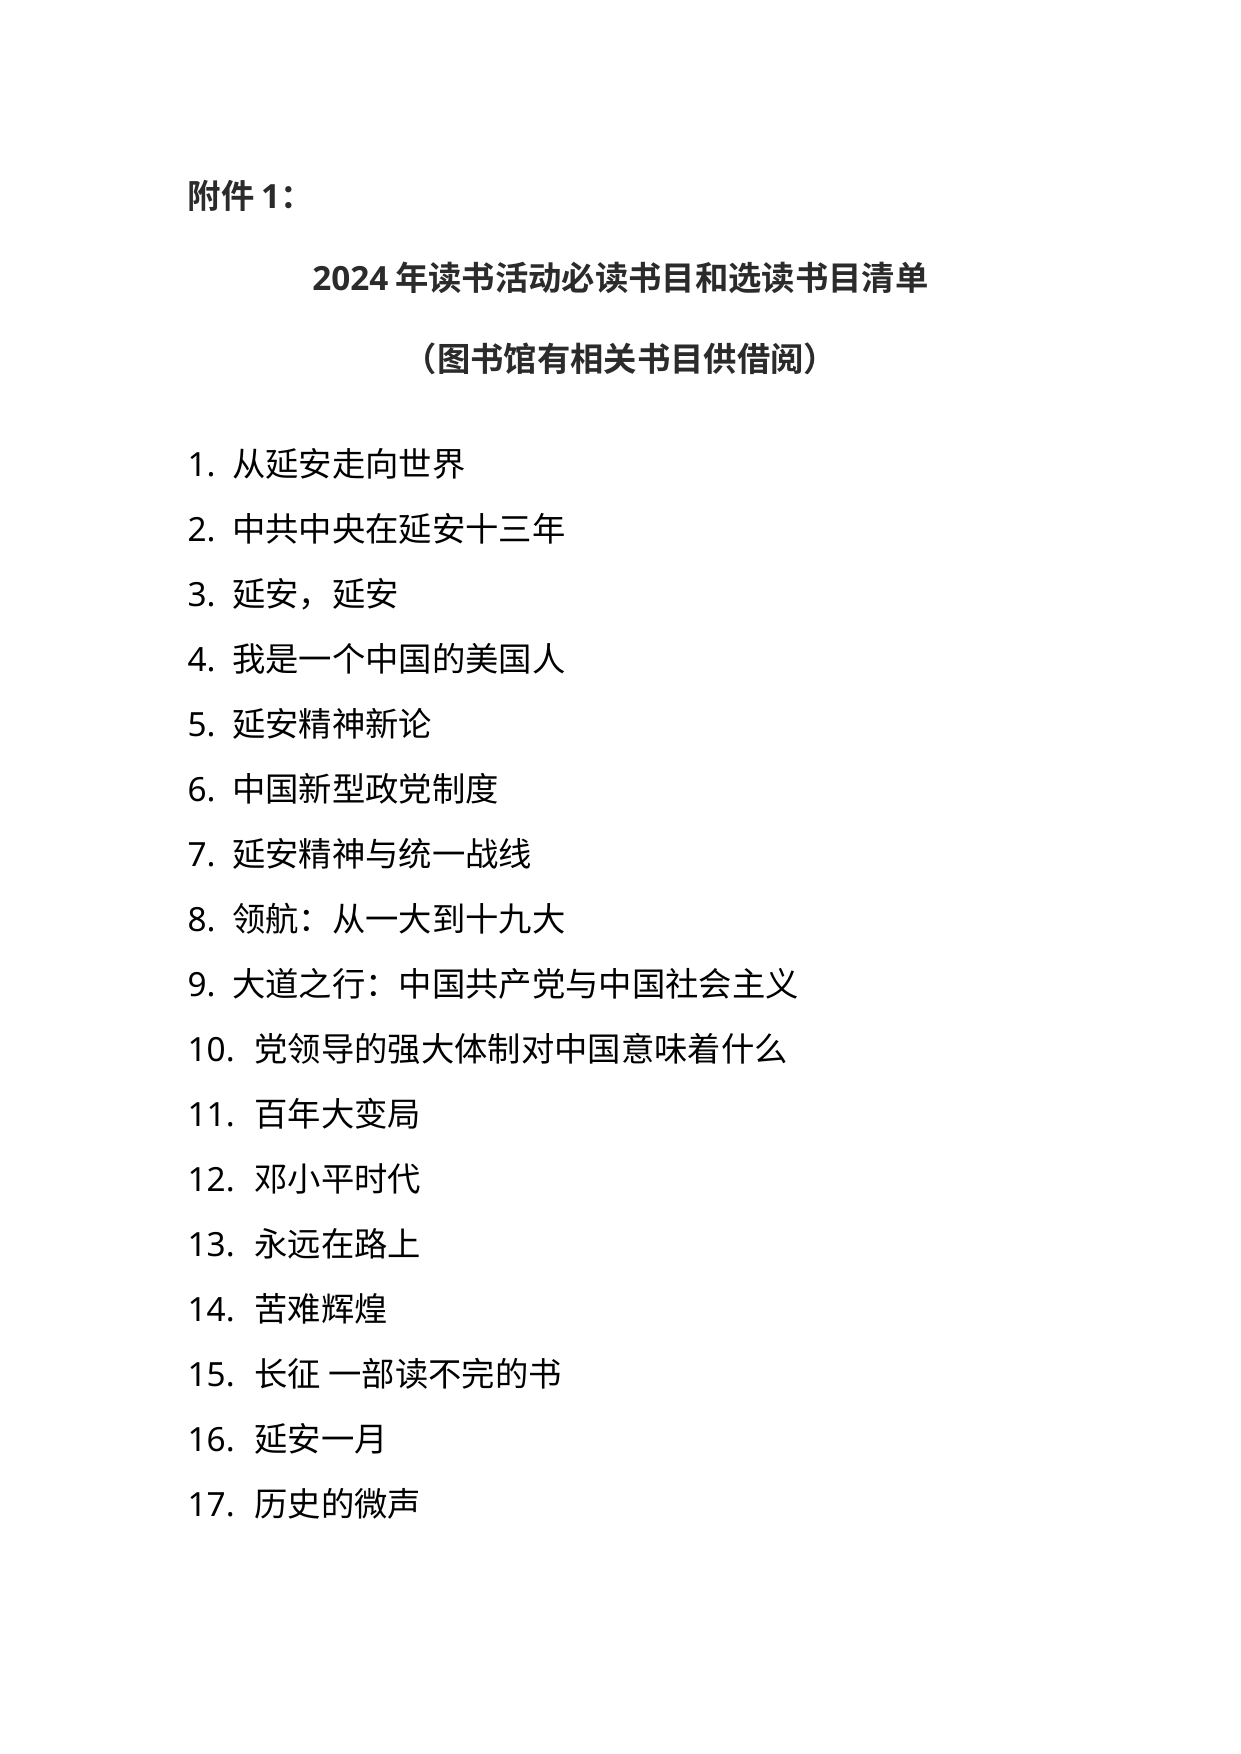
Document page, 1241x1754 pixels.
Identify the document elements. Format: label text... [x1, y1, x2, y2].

list 中共中央在延安十三年 [187, 495, 1053, 560]
list 延安，延安 [187, 560, 1053, 625]
list 苦难辉煌 [187, 1275, 1053, 1340]
list 中国新型政党制度 [187, 755, 1053, 820]
list 大道之行：中国共产党与中国社会主义 [187, 950, 1053, 1015]
text 附件1： [187, 162, 1053, 227]
list 邓小平时代 [187, 1145, 1053, 1210]
list 延安精神与统一战线 [187, 820, 1053, 885]
list 领航：从一大到十九大 [187, 885, 1053, 950]
text （图书馆有相关书目供借阅） [187, 324, 1053, 389]
text 2024年读书活动必读书目和选读书目清单 [187, 243, 1053, 308]
list 党领导的强大体制对中国意味着什么 [187, 1015, 1053, 1080]
list 历史的微声 [187, 1470, 1053, 1535]
list 永远在路上 [187, 1210, 1053, 1275]
list 百年大变局 [187, 1080, 1053, 1145]
list 从延安走向世界 [187, 430, 1053, 495]
list 我是一个中国的美国人 [187, 625, 1053, 690]
list 延安精神新论 [187, 690, 1053, 755]
list 延安一月 [187, 1405, 1053, 1470]
list 长征 一部读不完的书 [187, 1340, 1053, 1405]
